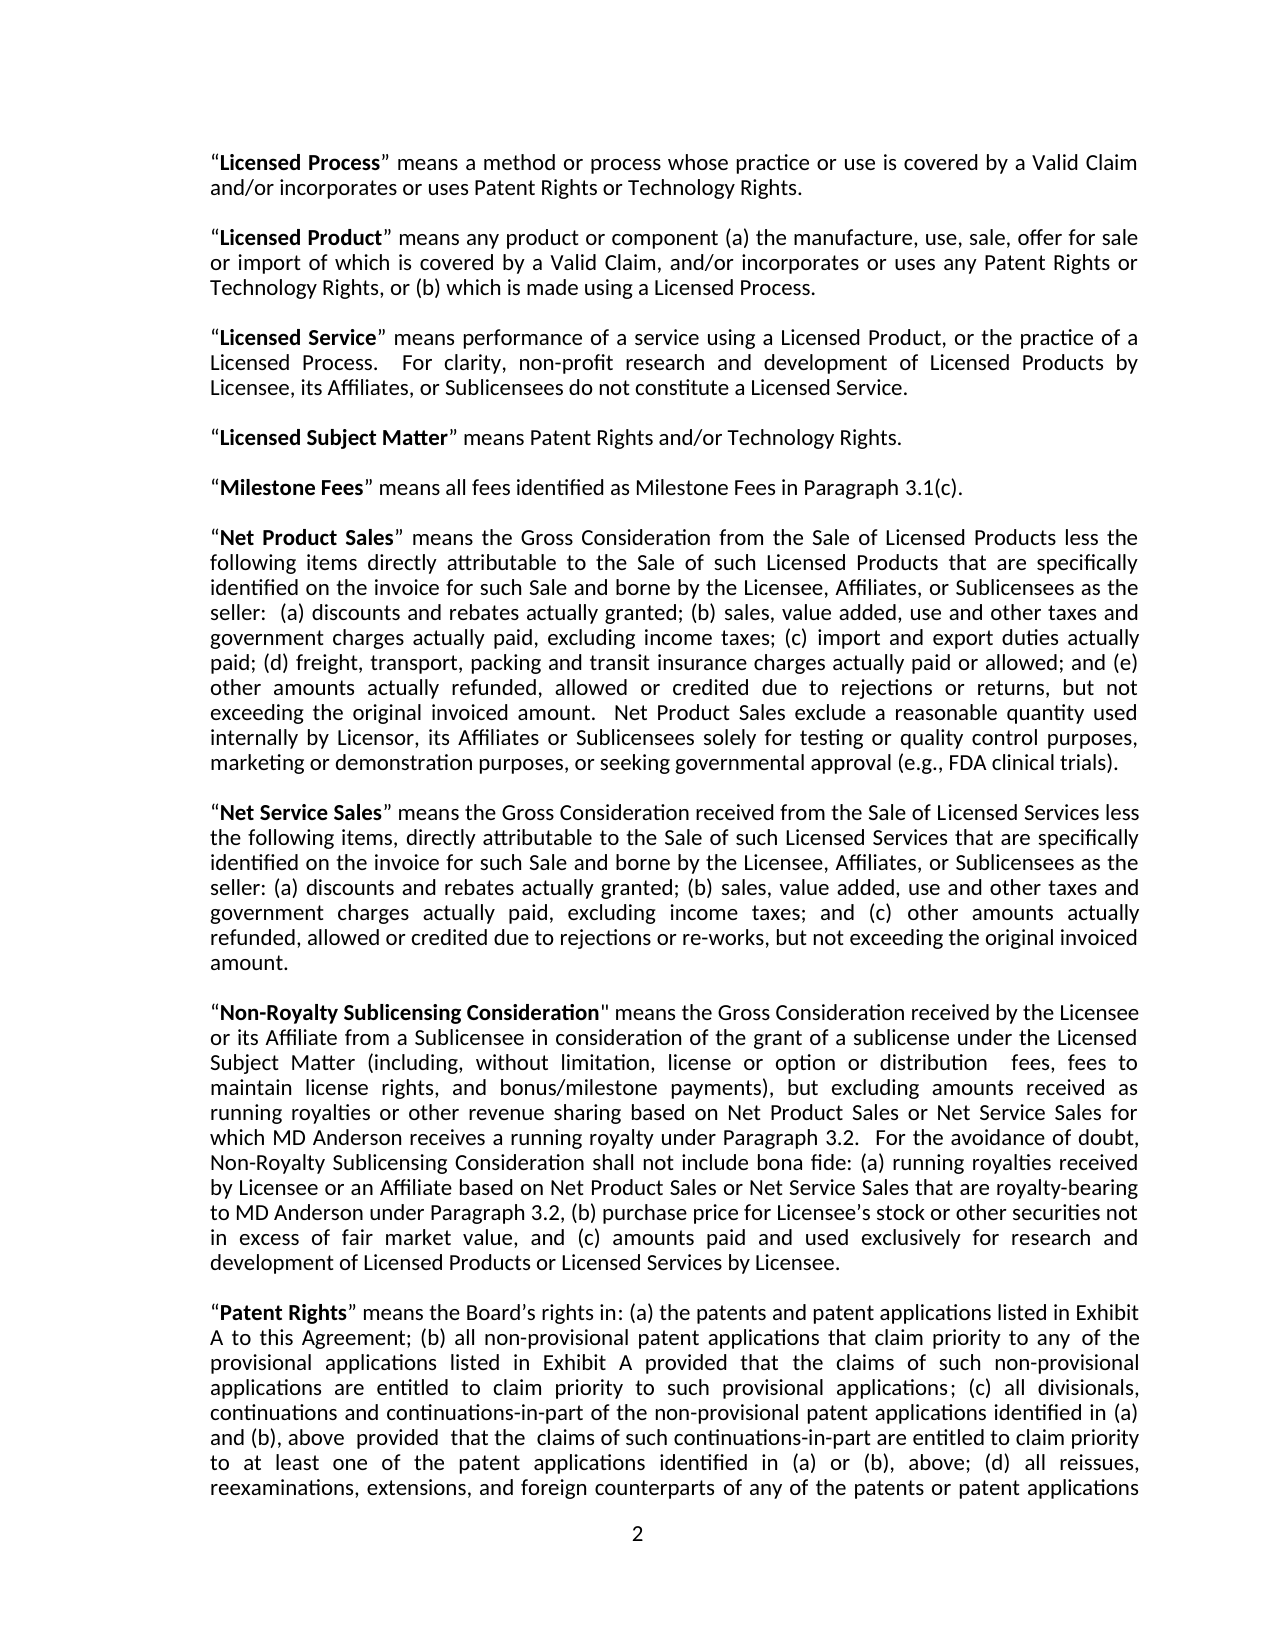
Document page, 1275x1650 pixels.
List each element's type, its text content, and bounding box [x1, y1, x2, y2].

text “Net Product Sales” means the Gross Consideration from the Sale of Licensed Products less the following items directly attributable to the Sale of such Licensed Products that are specifically identified on the invoice for such Sale and borne by the Licensee, Affiliates, or Sublicensees as the seller: (a) discounts and rebates actually granted; (b) sales, value added, use and other taxes and government charges actually paid, excluding income taxes; (c) import and export duties actually paid; (d) freight, transport, packing and transit insurance charges actually paid or allowed; and (e) other amounts actually refunded, allowed or credited due to rejections or returns, but not exceeding the original invoiced amount. Net Product Sales exclude a reasonable quantity used internally by Licensor, its Affiliates or Sublicensees solely for testing or quality control purposes, marketing or demonstration purposes, or seeking governmental approval (e.g., FDA clinical trials). [210, 525, 1140, 775]
text “Milestone Fees” means all fees identified as Milestone Fees in Paragraph 3.1(c). [210, 475, 1140, 500]
text “Licensed Product” means any product or component (a) the manufacture, use, sale, offer for sale or import of which is covered by a Valid Claim, and/or incorporates or uses any Patent Rights or Technology Rights, or (b) which is made using a Licensed Process. [210, 225, 1140, 300]
text “Net Service Sales” means the Gross Consideration received from the Sale of Licensed Services less the following items, directly attributable to the Sale of such Licensed Services that are specifically identified on the invoice for such Sale and borne by the Licensee, Affiliates, or Sublicensees as the seller: (a) discounts and rebates actually granted; (b) sales, value added, use and other taxes and government charges actually paid, excluding income taxes; and (c) other amounts actually refunded, allowed or credited due to rejections or re-works, but not exceeding the original invoiced amount. [210, 800, 1140, 975]
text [210, 1300, 1140, 1500]
text “Licensed Subject Matter” means Patent Rights and/or Technology Rights. [210, 425, 1140, 450]
text “Licensed Service” means performance of a service using a Licensed Product, or the practice of a Licensed Process. For clarity, non-profit research and development of Licensed Products by Licensee, its Affiliates, or Sublicensees do not constitute a Licensed Service. [210, 325, 1140, 400]
text “Licensed Process” means a method or process whose practice or use is covered by a Valid Claim and/or incorporates or uses Patent Rights or Technology Rights. [210, 150, 1140, 200]
text “Non-Royalty Sublicensing Consideration" means the Gross Consideration received by the Licensee or its Affiliate from a Sublicensee in consideration of the grant of a sublicense under the Licensed Subject Matter (including, without limitation, license or option or distribution fees, fees to maintain license rights, and bonus/milestone payments), but excluding amounts received as running royalties or other revenue sharing based on Net Product Sales or Net Service Sales for which MD Anderson receives a running royalty under Paragraph 3.2. For the avoidance of doubt, Non-Royalty Sublicensing Consideration shall not include bona fide: (a) running royalties received by Licensee or an Affiliate based on Net Product Sales or Net Service Sales that are royalty-bearing to MD Anderson under Paragraph 3.2, (b) purchase price for Licensee’s stock or other securities not in excess of fair market value, and (c) amounts paid and used exclusively for research and development of Licensed Products or Licensed Services by Licensee. [210, 1000, 1140, 1275]
